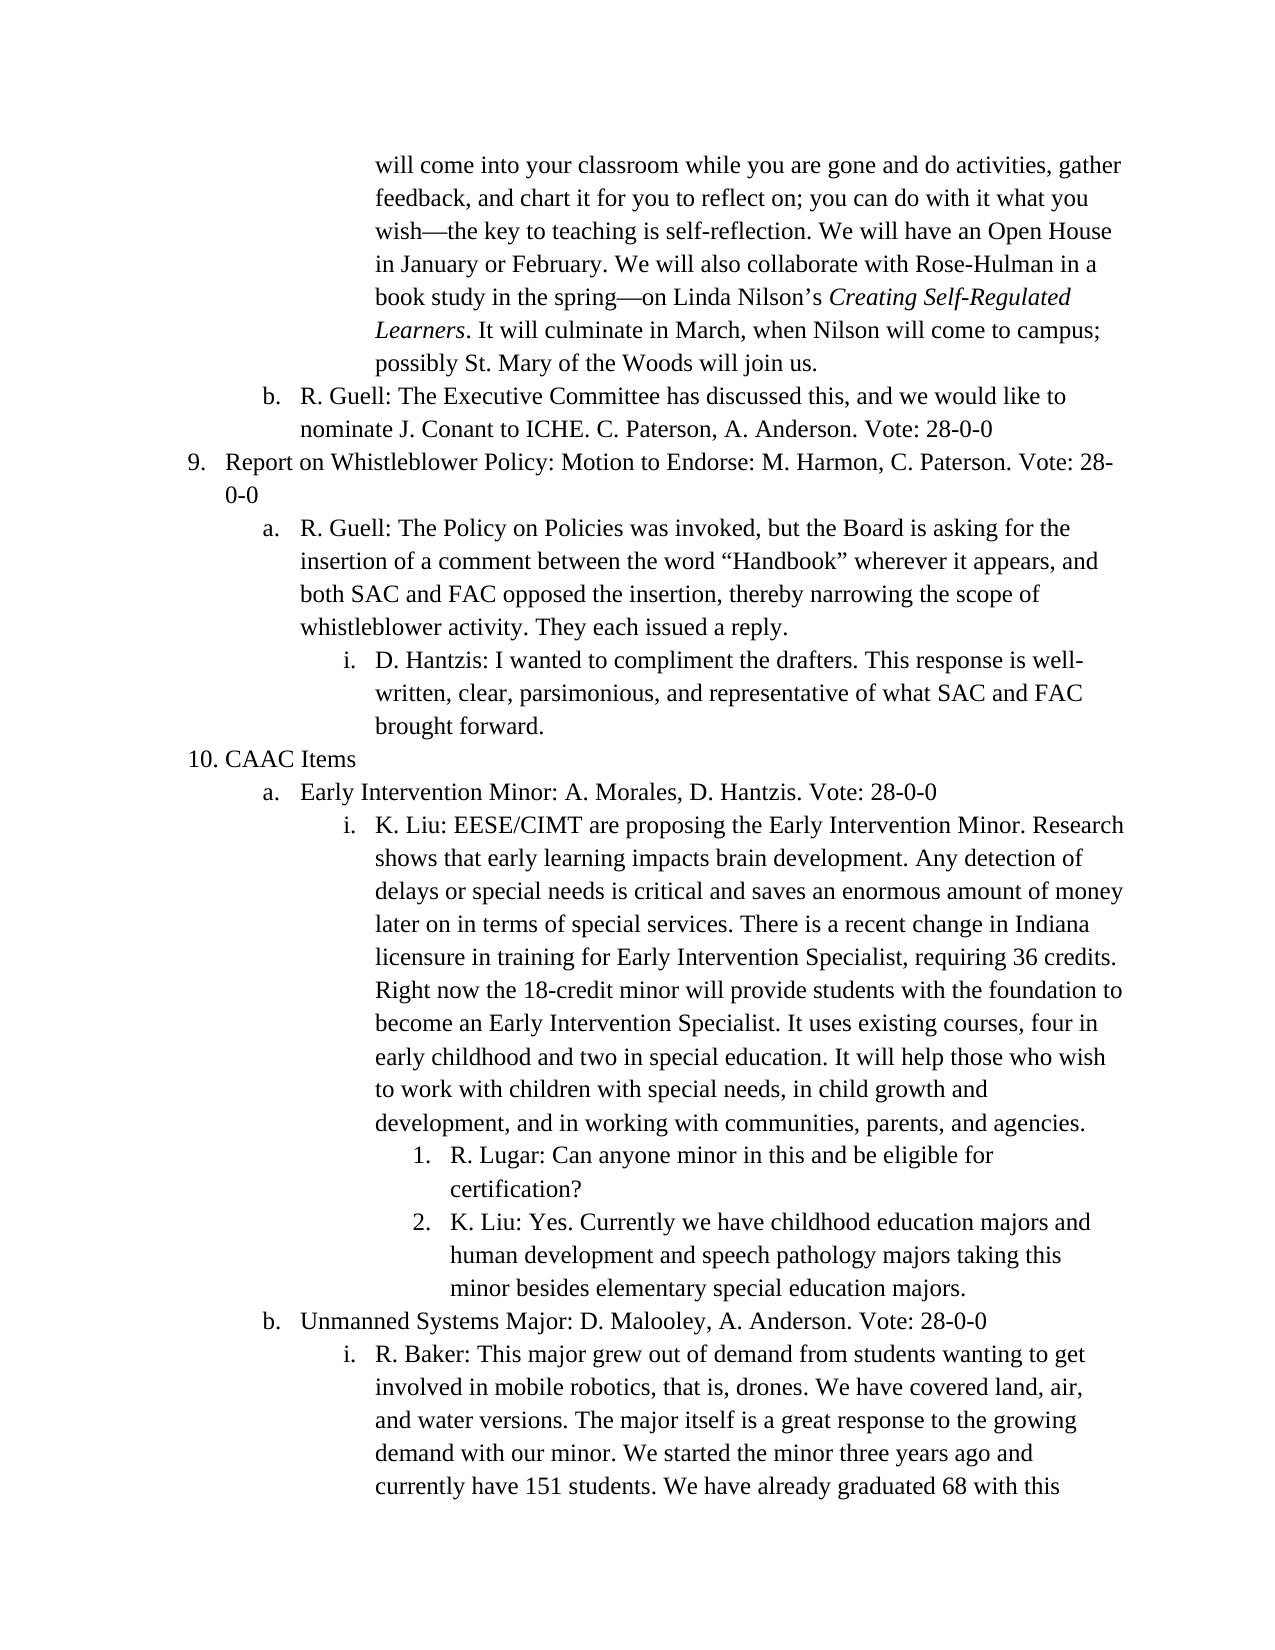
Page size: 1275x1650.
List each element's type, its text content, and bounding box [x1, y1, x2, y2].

list K. Liu: EESE/CIMT are proposing the Early Intervention Minor. Research shows that early learning impacts brain development. Any detection of delays or special needs is critical and saves an enormous amount of money later on in terms of special services. There is a recent change in Indiana licensure in training for Early Intervention Specialist, requiring 36 credits. Right now the 18-credit minor will provide students with the foundation to become an Early Intervention Specialist. It uses existing courses, four in early childhood and two in special education. It will help those who wish to work with children with special needs, in child growth and development, and in working with communities, parents, and agencies. [356, 810, 1125, 1136]
list K. Liu: Yes. Currently we have childhood education majors and human development and speech pathology majors taking this minor besides elementary special education majors. [412, 1207, 1125, 1301]
list Report on Whistleblower Policy: Motion to Endorse: M. Harmon, C. Paterson. Vote: 28-0-0 [187, 447, 1125, 509]
list R. Lugar: Can anyone minor in this and be eligible for certification? [412, 1141, 1125, 1202]
list R. Guell: The Policy on Policies was invoked, but the Board is asking for the insertion of a comment between the word “Handbook” wherever it appears, and both SAC and FAC opposed the insertion, thereby narrowing the scope of whistleblower activity. They each issued a reply. [262, 513, 1125, 641]
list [356, 150, 1125, 377]
list Unmanned Systems Major: D. Malooley, A. Anderson. Vote: 28-0-0 [262, 1306, 1125, 1334]
list R. Guell: The Executive Committee has discussed this, and we would like to nominate J. Conant to ICHE. C. Paterson, A. Anderson. Vote: 28-0-0 [262, 381, 1125, 443]
list CAAC Items [187, 744, 1125, 773]
list D. Hantzis: I wanted to compliment the drafters. This response is well-written, clear, parsimonious, and representative of what SAC and FAC brought forward. [356, 645, 1125, 740]
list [356, 1339, 1125, 1499]
list Early Intervention Minor: A. Morales, D. Hantzis. Vote: 28-0-0 [262, 777, 1125, 806]
